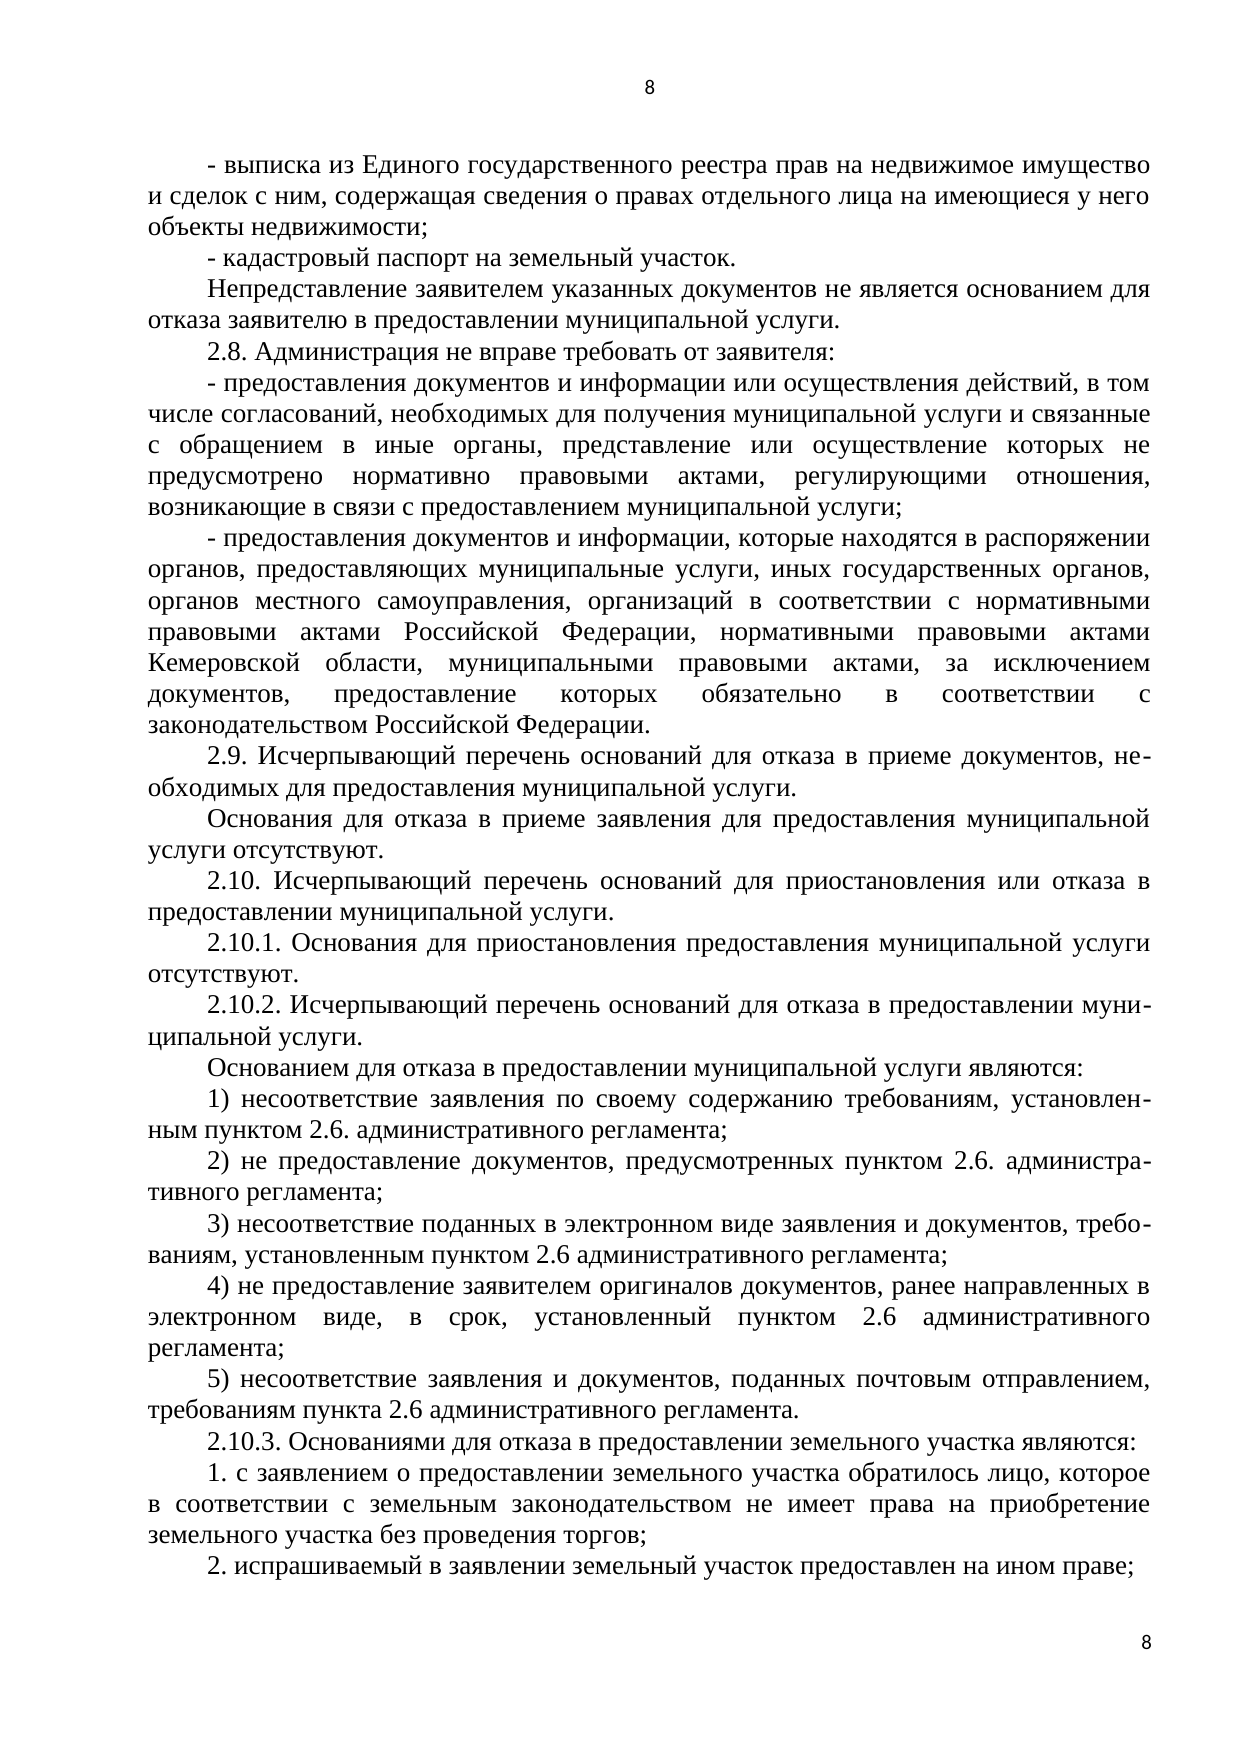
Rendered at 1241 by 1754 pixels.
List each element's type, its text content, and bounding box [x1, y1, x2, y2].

text 2.10. Исчерпывающий перечень оснований для приостановления или отказа в предоставлении муниципальной услуги. [148, 864, 1152, 926]
text - кадастровый паспорт на земельный участок. [148, 241, 1152, 272]
text - предоставления документов и информации или осуществления действий, в том числе согласований, необходимых для получения муниципальной услуги и связанные с обращением в иные органы, представление или осуществление которых не предусмотрено нормативно правовыми актами, регулирующими отношения, возникающие в связи с предоставлением муниципальной услуги; [148, 366, 1152, 521]
text 2.10.2. Исчерпывающий перечень оснований для отказа в предоставлении муниципальной услуги. [148, 989, 1152, 1051]
text 2.8. Администрация не вправе требовать от заявителя: [148, 334, 1152, 366]
text 2.10.1. Основания для приостановления предоставления муниципальной услуги отсутствуют. [148, 926, 1152, 989]
text 2. испрашиваемый в заявлении земельный участок предоставлен на ином праве; [148, 1549, 1152, 1580]
text 5) несоответствие заявления и документов, поданных почтовым отправлением, требованиям пункта 2.6 административного регламента. [148, 1362, 1152, 1425]
text 2.10.3. Основаниями для отказа в предоставлении земельного участка являются: [148, 1425, 1152, 1456]
text Основания для отказа в приеме заявления для предоставления муниципальной услуги отсутствуют. [148, 802, 1152, 864]
text Непредставление заявителем указанных документов не является основанием для отказа заявителю в предоставлении муниципальной услуги. [148, 272, 1152, 334]
text - выписка из Единого государственного реестра прав на недвижимое имущество и сделок с ним, содержащая сведения о правах отдельного лица на имеющиеся у него объекты недвижимости; [148, 148, 1152, 241]
text - предоставления документов и информации, которые находятся в распоряжении органов, предоставляющих муниципальные услуги, иных государственных органов, органов местного самоуправления, организаций в соответствии с нормативными правовыми актами Российской Федерации, нормативными правовыми актами Кемеровской области, муниципальными правовыми актами, за исключением документов, предоставление которых обязательно в соответствии с законодательством Российской Федерации. [148, 521, 1152, 739]
text 1. с заявлением о предоставлении земельного участка обратилось лицо, которое в соответствии с земельным законодательством не имеет права на приобретение земельного участка без проведения торгов; [148, 1456, 1152, 1549]
text 2) не предоставление документов, предусмотренных пунктом 2.6. административного регламента; [148, 1144, 1152, 1207]
text 2.9. Исчерпывающий перечень оснований для отказа в приеме документов, необходимых для предоставления муниципальной услуги. [148, 739, 1152, 802]
text 1) несоответствие заявления по своему содержанию требованиям, установленным пунктом 2.6. административного регламента; [148, 1082, 1152, 1144]
text Основанием для отказа в предоставлении муниципальной услуги являются: [148, 1051, 1152, 1082]
text 3) несоответствие поданных в электронном виде заявления и документов, требованиям, установленным пунктом 2.6 административного регламента; [148, 1207, 1152, 1269]
text 4) не предоставление заявителем оригиналов документов, ранее направленных в электронном виде, в срок, установленный пунктом 2.6 административного регламента; [148, 1269, 1152, 1362]
